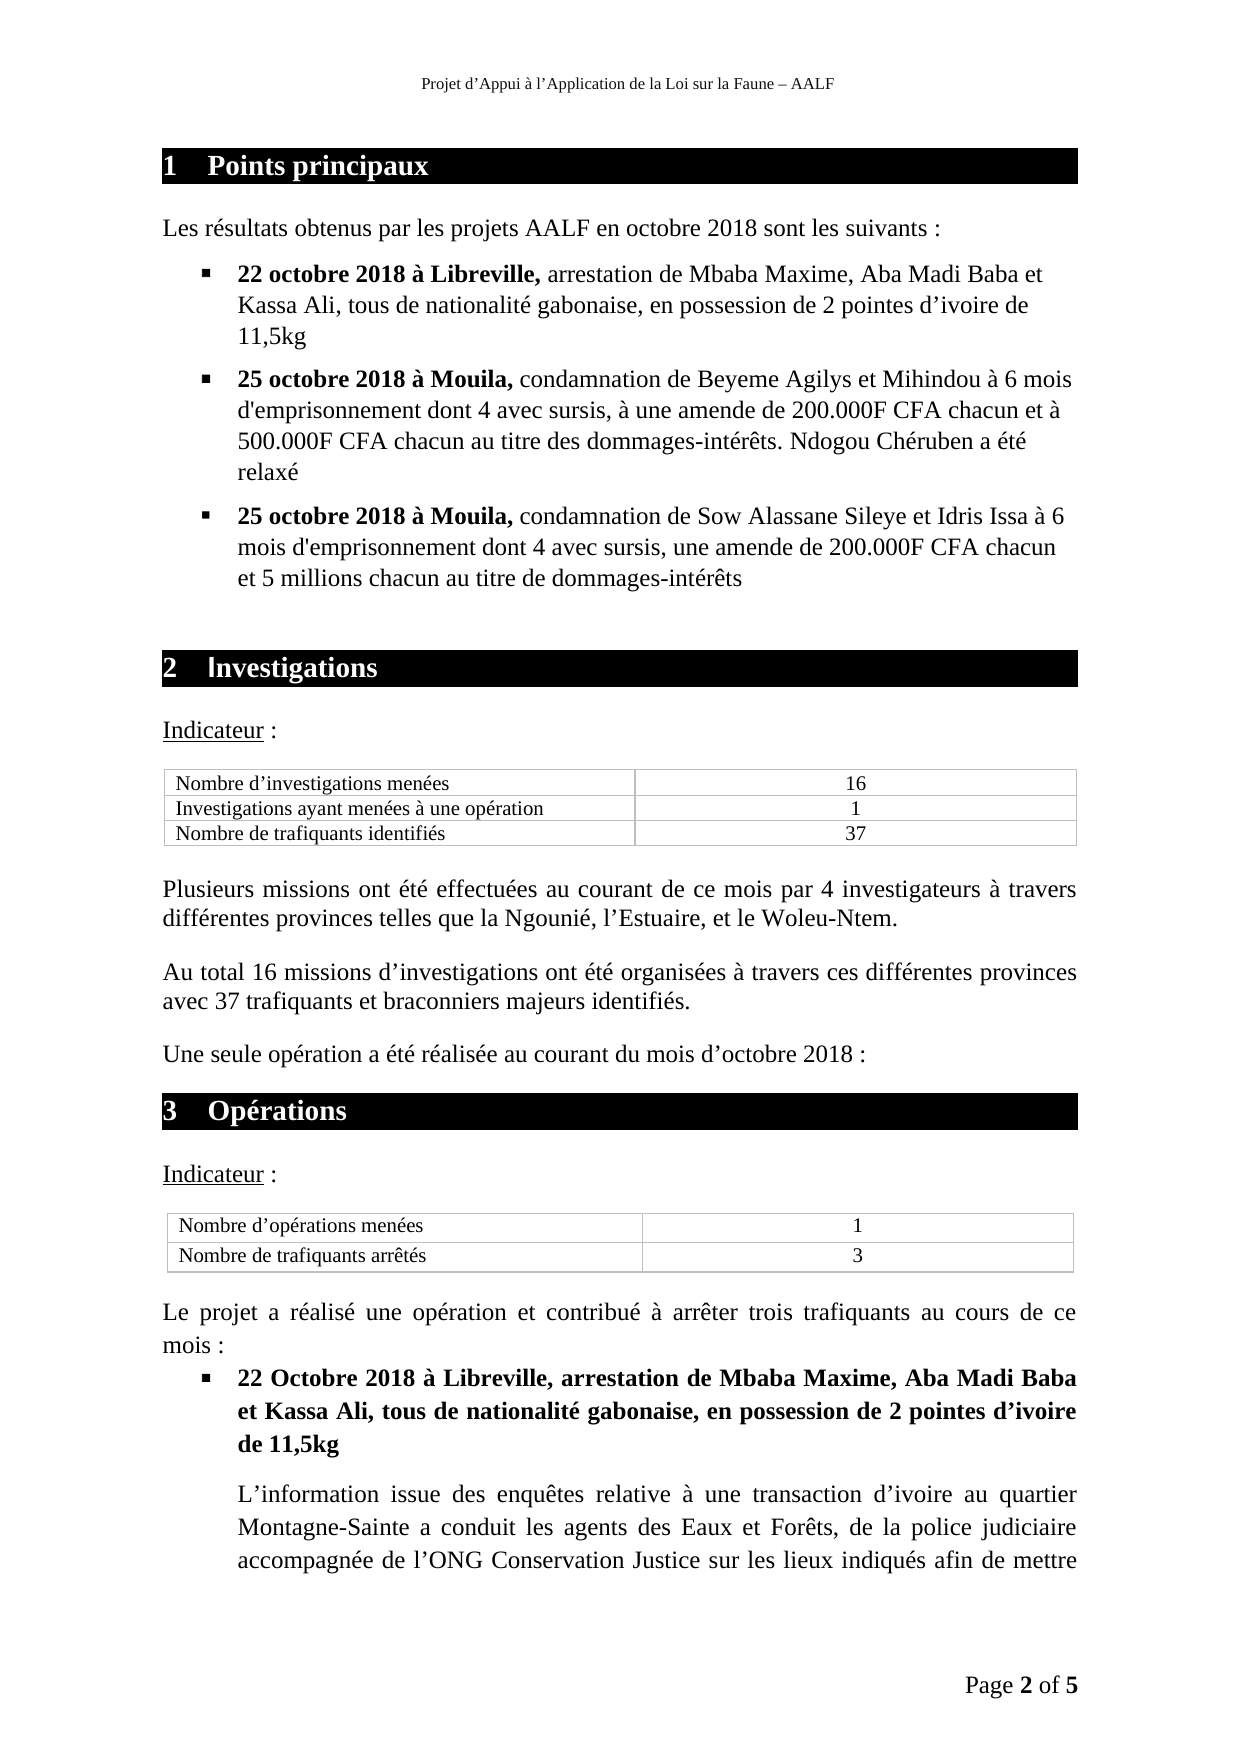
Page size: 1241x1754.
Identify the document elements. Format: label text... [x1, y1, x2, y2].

table_cell 37 [636, 821, 1076, 845]
list 25 octobre 2018 à Mouila, condamnation de Beyeme Agilys et Mihindou à 6 mois d'emprisonnement dont 4 avec sursis, à une amende de 200.000F CFA chacun et à 500.000F CFA chacun au titre des dommages-intérêts. Ndogou Chéruben a été relaxé [200, 364, 1078, 486]
table_header Nombre d’opérations menées [168, 1214, 642, 1242]
table_header 16 [636, 770, 1076, 794]
text Les résultats obtenus par les projets AALF en octobre 2018 sont les suivants : [162, 213, 1078, 242]
table_cell Investigations ayant menées à une opération [165, 796, 634, 819]
table_cell 3 [643, 1243, 1073, 1271]
table_cell Nombre de trafiquants arrêtés [168, 1243, 642, 1271]
text Au total 16 missions d’investigations ont été organisées à travers ces différentes provinces avec 37 trafiquants et braconniers majeurs identifiés. [162, 957, 1078, 1014]
text Indicateur : [162, 1159, 1078, 1187]
text Une seule opération a été réalisée au courant du mois d’octobre 2018 : [162, 1039, 1078, 1068]
list 22 Octobre 2018 à Libreville, arrestation de Mbaba Maxime, Aba Madi Baba et Kassa Ali, tous de nationalité gabonaise, en possession de 2 pointes d’ivoire de 11,5kg [200, 1363, 1078, 1458]
text Le projet a réalisé une opération et contribué à arrêter trois trafiquants au cours de ce mois : [162, 1297, 1078, 1359]
list 22 octobre 2018 à Libreville, arrestation de Mbaba Maxime, Aba Madi Baba et Kassa Ali, tous de nationalité gabonaise, en possession de 2 pointes d’ivoire de 11,5kg [200, 259, 1078, 349]
subtitle Points principaux [162, 148, 1078, 184]
list 25 octobre 2018 à Mouila, condamnation de Sow Alassane Sileye et Idris Issa à 6 mois d'emprisonnement dont 4 avec sursis, une amende de 200.000F CFA chacun et 5 millions chacun au titre de dommages-intérêts [200, 501, 1078, 592]
text Indicateur : [162, 716, 1078, 744]
table_header Nombre d’investigations menées [165, 770, 634, 794]
table_cell Nombre de trafiquants identifiés [165, 821, 634, 845]
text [237, 1479, 1078, 1574]
text Plusieurs missions ont été effectuées au courant de ce mois par 4 investigateurs à travers différentes provinces telles que la Ngounié, l’Estuaire, et le Woleu-Ntem. [162, 874, 1078, 932]
subtitle Opérations [162, 1093, 1078, 1130]
table_header 1 [643, 1214, 1073, 1242]
table_cell 1 [636, 796, 1076, 819]
subtitle Investigations [162, 650, 1078, 687]
